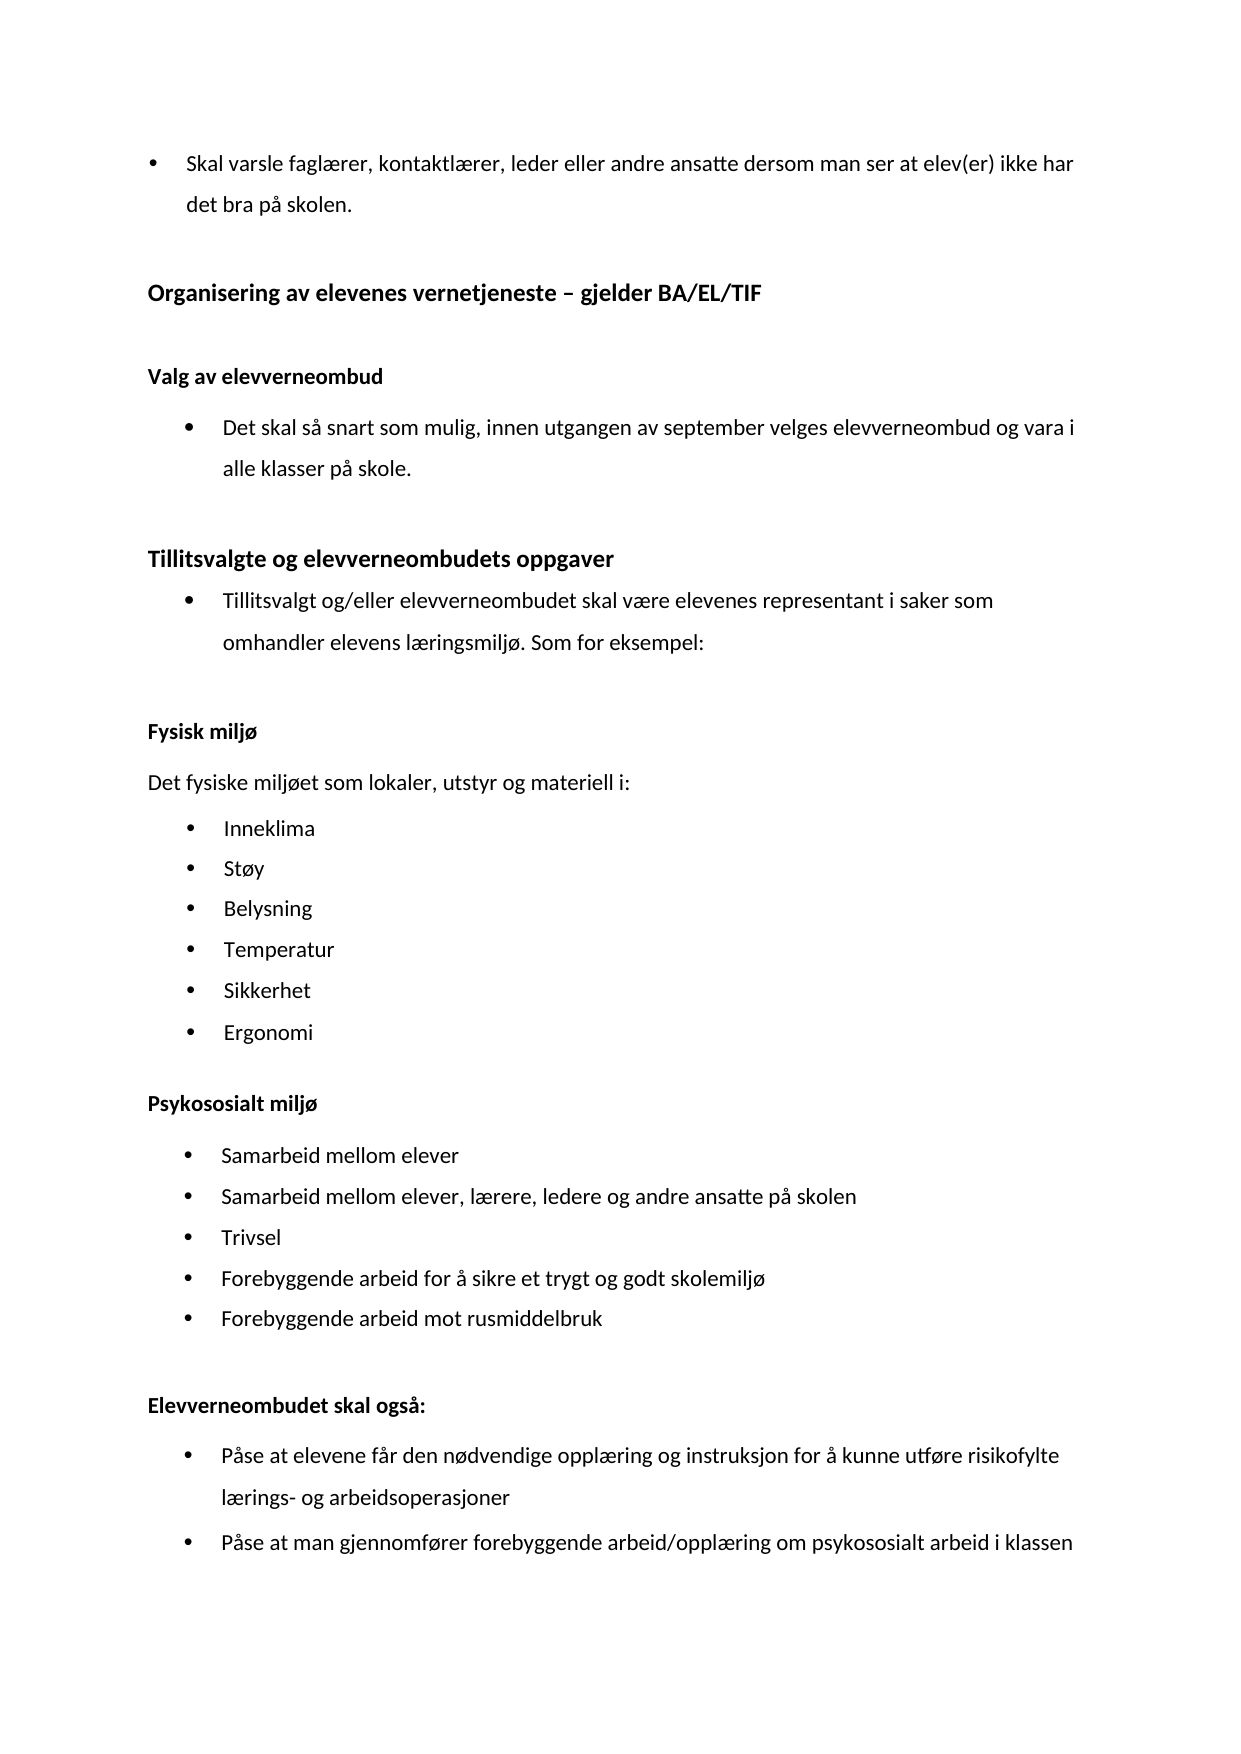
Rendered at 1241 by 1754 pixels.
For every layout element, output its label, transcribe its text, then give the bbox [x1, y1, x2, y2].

list Påse at man gjennomfører forebyggende arbeid/opplæring om psykososialt arbeid i klassen [183, 1527, 1093, 1556]
text Tillitsvalgte og elevverneombudets oppgaver [148, 543, 1093, 574]
list Det skal så snart som mulig, innen utgangen av september velges elevverneombud og vara i alle klasser på skole. [185, 413, 1093, 483]
list Forebyggende arbeid mot rusmiddelbruk [183, 1303, 1093, 1332]
list Belysning [186, 893, 1093, 922]
list Trivsel [183, 1222, 1093, 1251]
list Forebyggende arbeid for å sikre et trygt og godt skolemiljø [183, 1263, 1093, 1292]
subtitle Psykososialt miljø [148, 1089, 917, 1117]
list Temperatur [186, 934, 1093, 963]
list Inneklima [186, 813, 1093, 842]
list Skal varsle faglærer, kontaktlærer, leder eller andre ansatte dersom man ser at elev(er) ikke har det bra på skolen. [149, 148, 1093, 218]
text Det fysiske miljøet som lokaler, utstyr og materiell i: [148, 768, 1093, 796]
text Elevverneombudet skal også: [148, 1392, 1093, 1420]
list Samarbeid mellom elever [183, 1140, 1093, 1169]
list Ergonomi [186, 1016, 1093, 1046]
subtitle Fysisk miljø [148, 717, 917, 745]
list Samarbeid mellom elever, lærere, ledere og andre ansatte på skolen [183, 1181, 1093, 1210]
list Påse at elevene får den nødvendige opplæring og instruksjon for å kunne utføre risikofylte lærings- og arbeidsoperasjoner [183, 1441, 1093, 1511]
list Sikkerhet [186, 975, 1093, 1004]
list Støy [186, 853, 1093, 882]
subtitle Valg av elevverneombud [148, 362, 917, 390]
text Organisering av elevenes vernetjeneste – gjelder BA/EL/TIF [148, 277, 1093, 307]
list Tillitsvalgt og/eller elevverneombudet skal være elevenes representant i saker som omhandler elevens læringsmiljø. Som for eksempel: [185, 586, 1093, 656]
